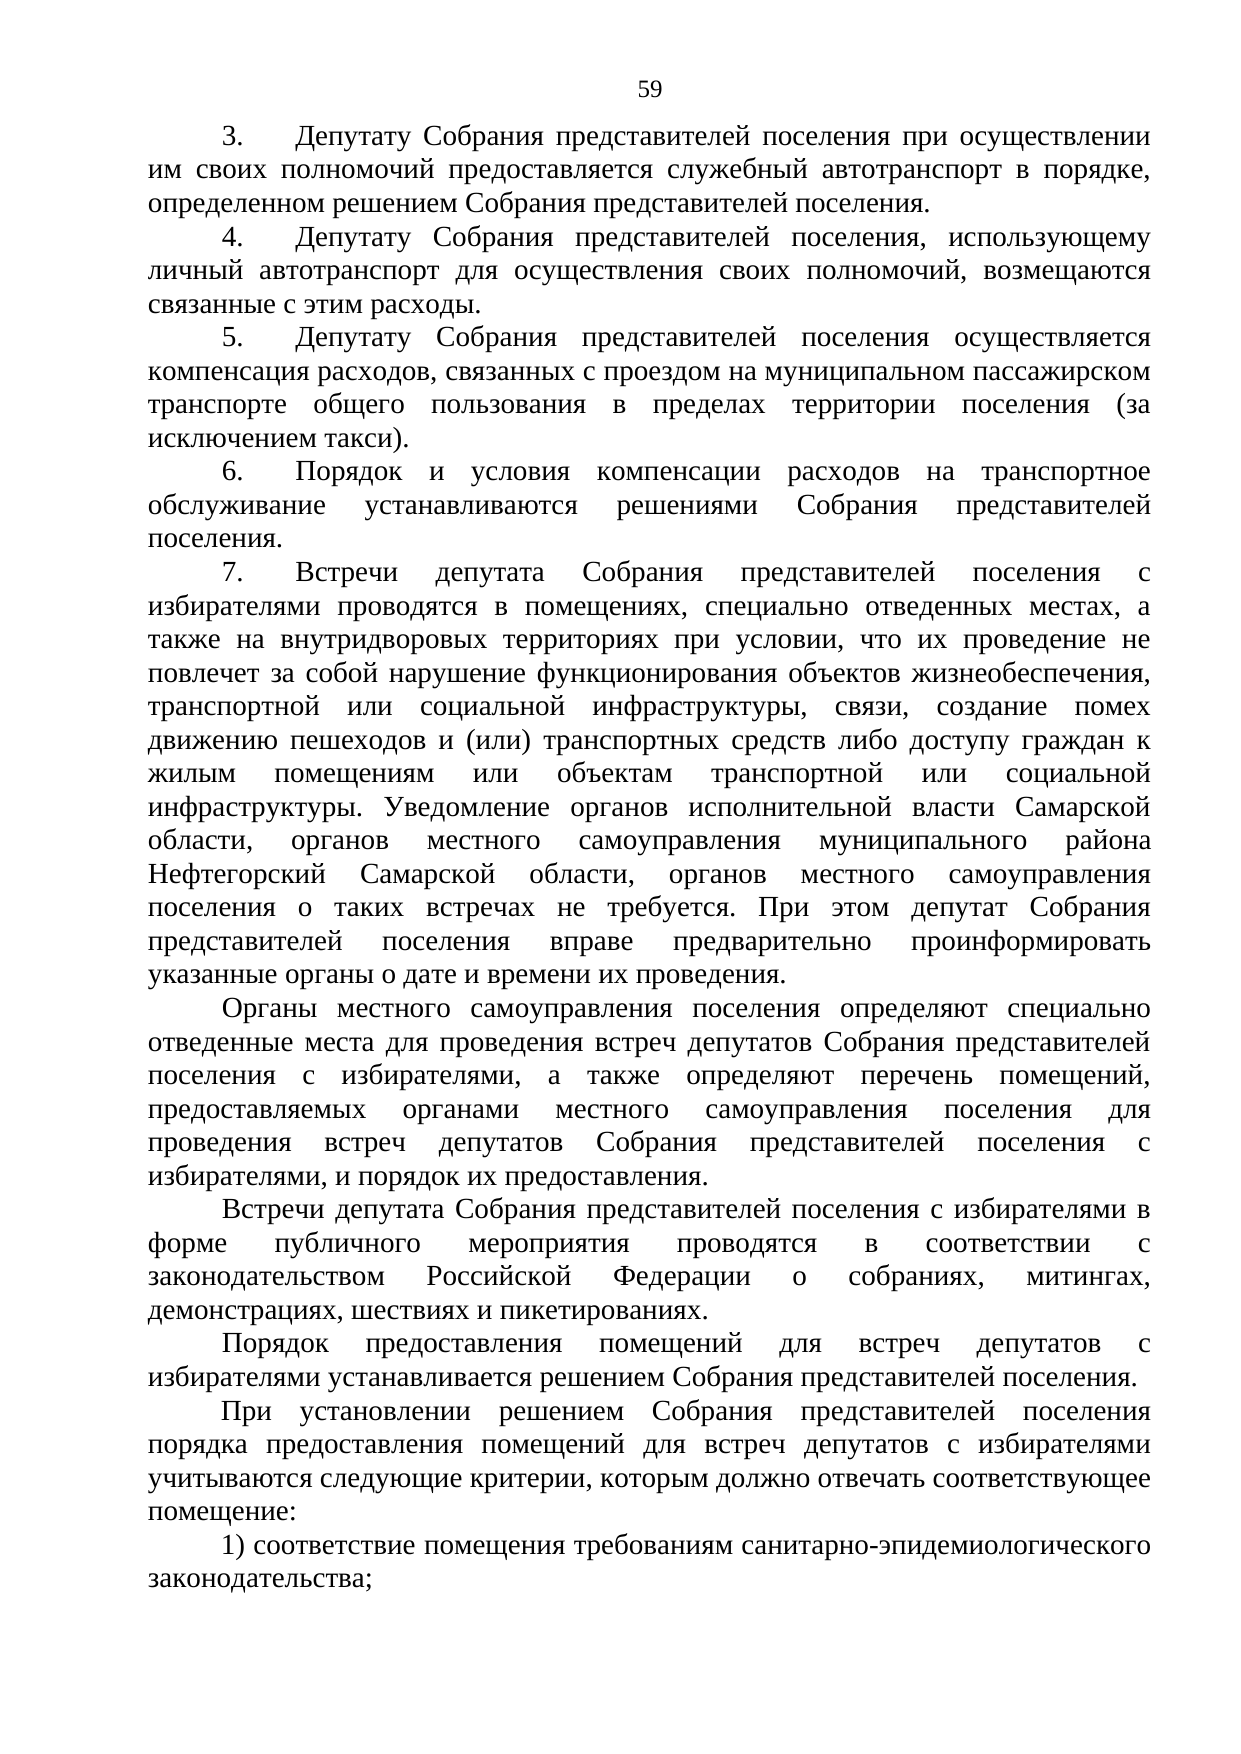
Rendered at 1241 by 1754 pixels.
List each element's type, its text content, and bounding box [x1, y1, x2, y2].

list Порядок и условия компенсации расходов на транспортное обслуживание устанавливаются решениями Собрания представителей поселения. [148, 453, 1152, 554]
list Встречи депутата Собрания представителей поселения с избирателями проводятся в помещениях, специально отведенных местах, а также на внутридворовых территориях при условии, что их проведение не повлечет за собой нарушение функционирования объектов жизнеобеспечения, транспортной или социальной инфраструктуры, связи, создание помех движению пешеходов и (или) транспортных средств либо доступу граждан к жилым помещениям или объектам транспортной или социальной инфраструктуры. Уведомление органов исполнительной власти Самарской области, органов местного самоуправления муниципального района Нефтегорский Самарской области, органов местного самоуправления поселения о таких встречах не требуется. При этом депутат Собрания представителей поселения вправе предварительно проинформировать указанные органы о дате и времени их проведения. [148, 554, 1152, 990]
list Депутату Собрания представителей поселения, использующему личный автотранспорт для осуществления своих полномочий, возмещаются связанные с этим расходы. [148, 219, 1152, 319]
text Органы местного самоуправления поселения определяют специально отведенные места для проведения встреч депутатов Собрания представителей поселения с избирателями, а также определяют перечень помещений, предоставляемых органами местного самоуправления поселения для проведения встреч депутатов Собрания представителей поселения с избирателями, и порядок их предоставления. [148, 990, 1152, 1191]
text 1) соответствие помещения требованиям санитарно-эпидемиологического законодательства; [148, 1527, 1152, 1594]
text При установлении решением Собрания представителей поселения порядка предоставления помещений для встреч депутатов с избирателями учитываются следующие критерии, которым должно отвечать соответствующее помещение: [148, 1393, 1152, 1527]
text Порядок предоставления помещений для встреч депутатов с избирателями устанавливается решением Собрания представителей поселения. [148, 1326, 1152, 1393]
list Депутату Собрания представителей поселения осуществляется компенсация расходов, связанных с проездом на муниципальном пассажирском транспорте общего пользования в пределах территории поселения (за исключением такси). [148, 319, 1152, 453]
text Встречи депутата Собрания представителей поселения с избирателями в форме публичного мероприятия проводятся в соответствии с законодательством Российской Федерации о собраниях, митингах, демонстрациях, шествиях и пикетированиях. [148, 1191, 1152, 1326]
list Депутату Собрания представителей поселения при осуществлении им своих полномочий предоставляется служебный автотранспорт в порядке, определенном решением Собрания представителей поселения. [148, 118, 1152, 219]
